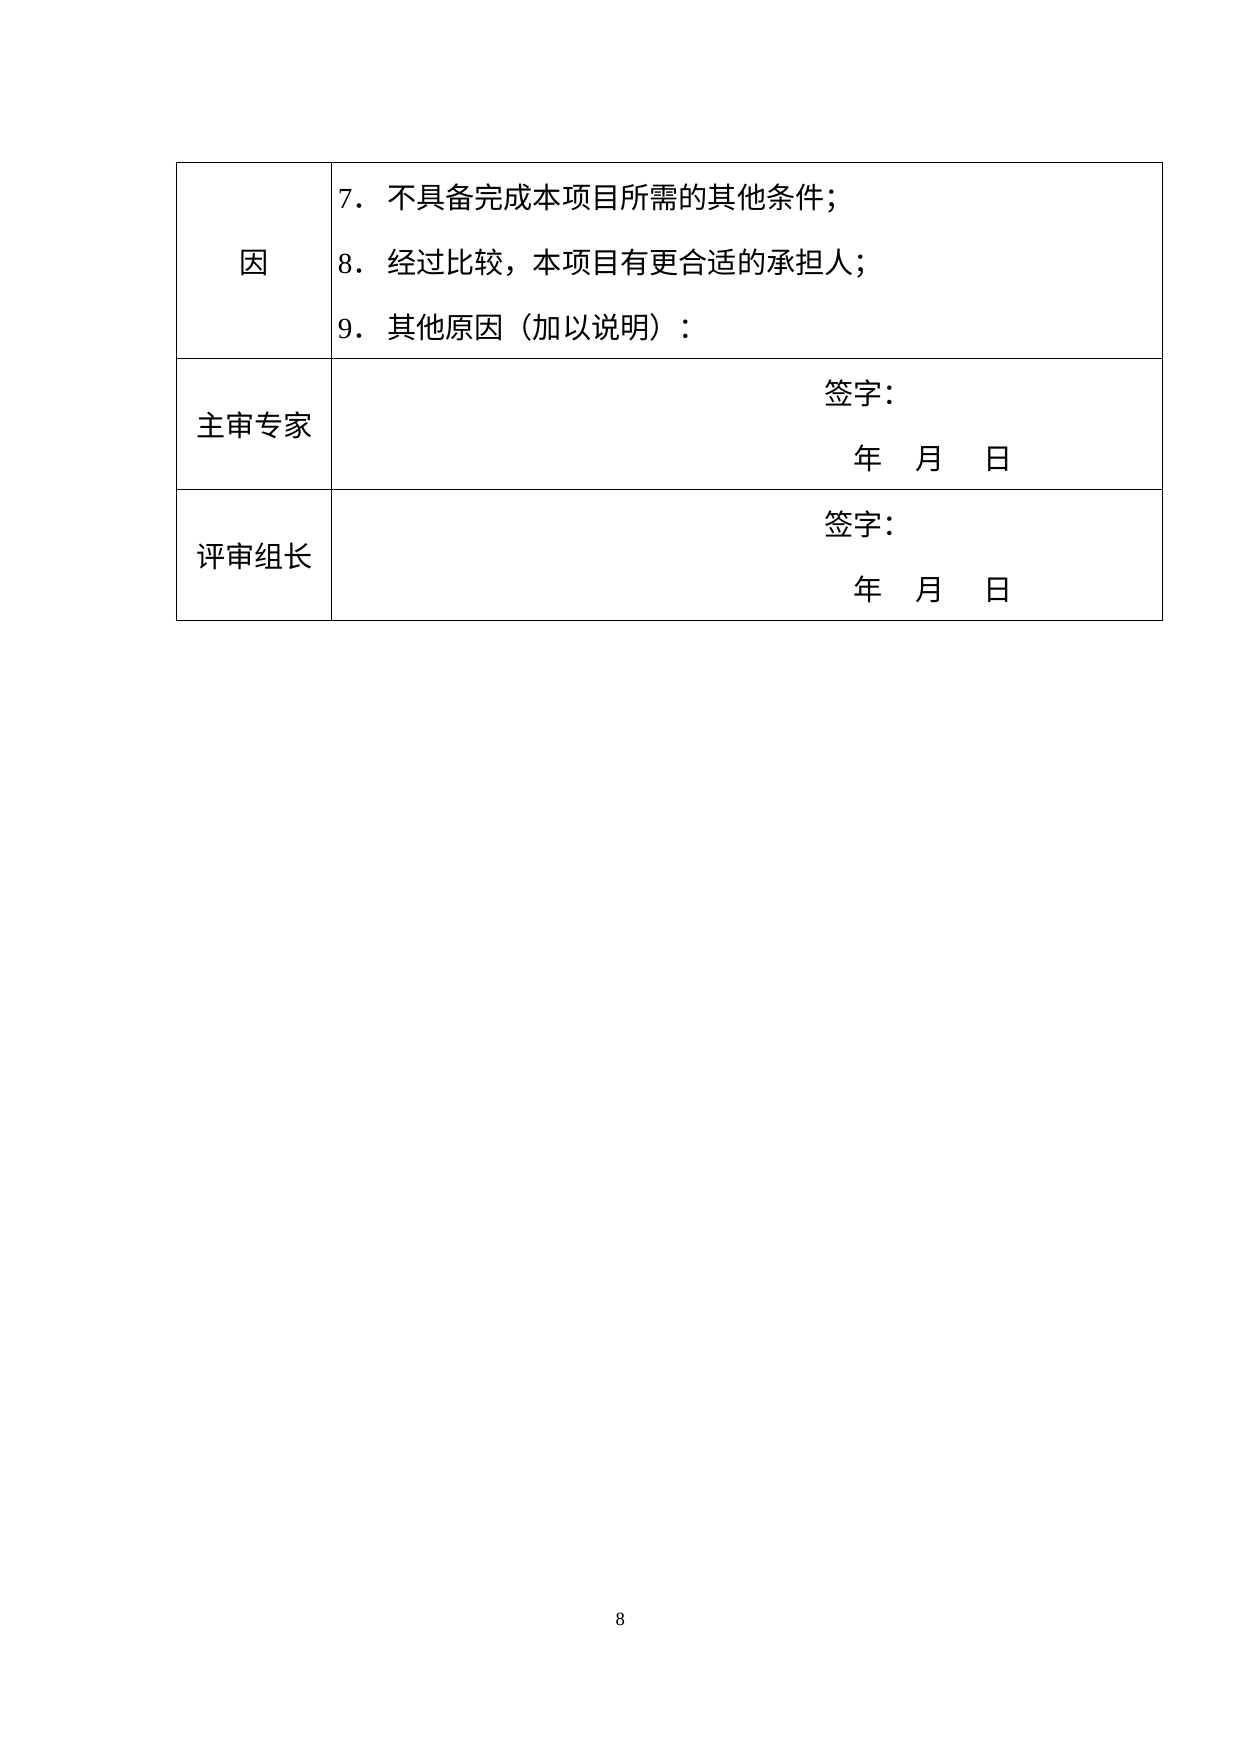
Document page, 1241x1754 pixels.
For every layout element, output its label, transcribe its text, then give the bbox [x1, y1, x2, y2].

table_cell 签字： 年 月 日 [332, 490, 1162, 620]
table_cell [332, 163, 1162, 358]
table_cell 评 审 未 通 过 原 因 [177, 163, 331, 358]
table_cell 主审专家 [177, 359, 331, 489]
table_cell 评审组长 [177, 490, 331, 620]
table_cell 签字： 年 月 日 [332, 359, 1162, 489]
